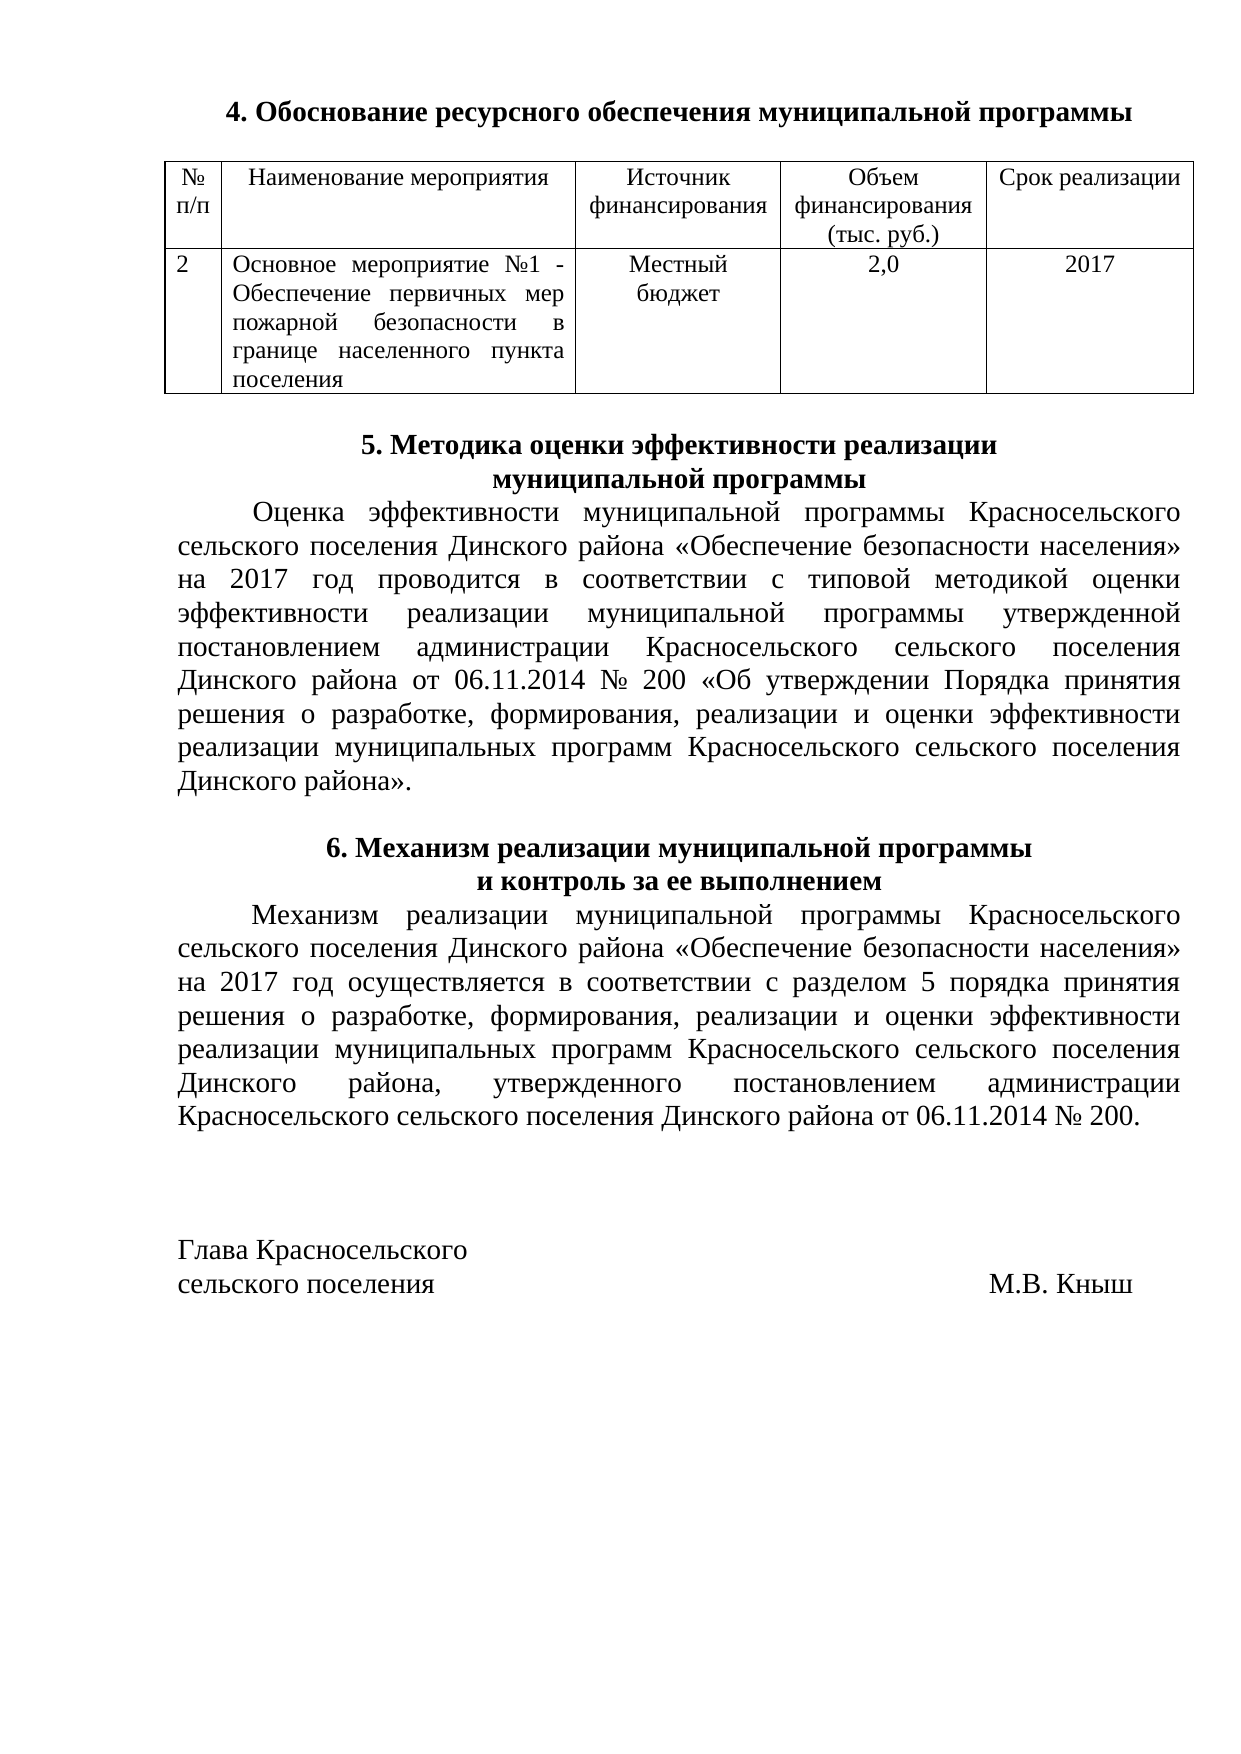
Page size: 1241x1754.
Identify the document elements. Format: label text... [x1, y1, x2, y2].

table_cell 2017 [987, 249, 1193, 393]
text и контроль за ее выполнением [177, 863, 1181, 897]
table_cell Основное мероприятие №1 - Обеспечение первичных мер пожарной безопасности в границе населенного пункта поселения [222, 249, 575, 393]
table_header № п/п [166, 162, 221, 248]
text Глава Красносельского [177, 1232, 1181, 1266]
table_cell 2,0 [781, 249, 986, 393]
table_header Срок реализации [987, 162, 1193, 248]
table_cell 2 [166, 249, 221, 393]
text Оценка эффективности муниципальной программы Красносельского сельского поселения Динского района «Обеспечение безопасности населения» на 2017 год проводится в соответствии с типовой методикой оценки эффективности реализации муниципальной программы утвержденной постановлением администрации Красносельского сельского поселения Динского района от 06.11.2014 № 200 «Об утверждении Порядка принятия решения о разработке, формирования, реализации и оценки эффективности реализации муниципальных программ Красносельского сельского поселения Динского района». [177, 494, 1181, 796]
text 4. Обоснование ресурсного обеспечения муниципальной программы [177, 94, 1181, 127]
text сельского поселения М.В. Кныш [177, 1266, 1181, 1333]
text муниципальной программы [177, 461, 1181, 494]
table_header Объем финансирования (тыс. руб.) [781, 162, 986, 248]
table_header Наименование мероприятия [222, 162, 575, 248]
text 6. Механизм реализации муниципальной программы [177, 830, 1181, 863]
table_header Источник финансирования [576, 162, 780, 248]
text 5. Методика оценки эффективности реализации [177, 427, 1181, 461]
text Механизм реализации муниципальной программы Красносельского сельского поселения Динского района «Обеспечение безопасности населения» на 2017 год осуществляется в соответствии с разделом 5 порядка принятия решения о разработке, формирования, реализации и оценки эффективности реализации муниципальных программ Красносельского сельского поселения Динского района, утвержденного постановлением администрации Красносельского сельского поселения Динского района от 06.11.2014 № 200. [177, 897, 1181, 1132]
table_cell Местный бюджет [576, 249, 780, 393]
